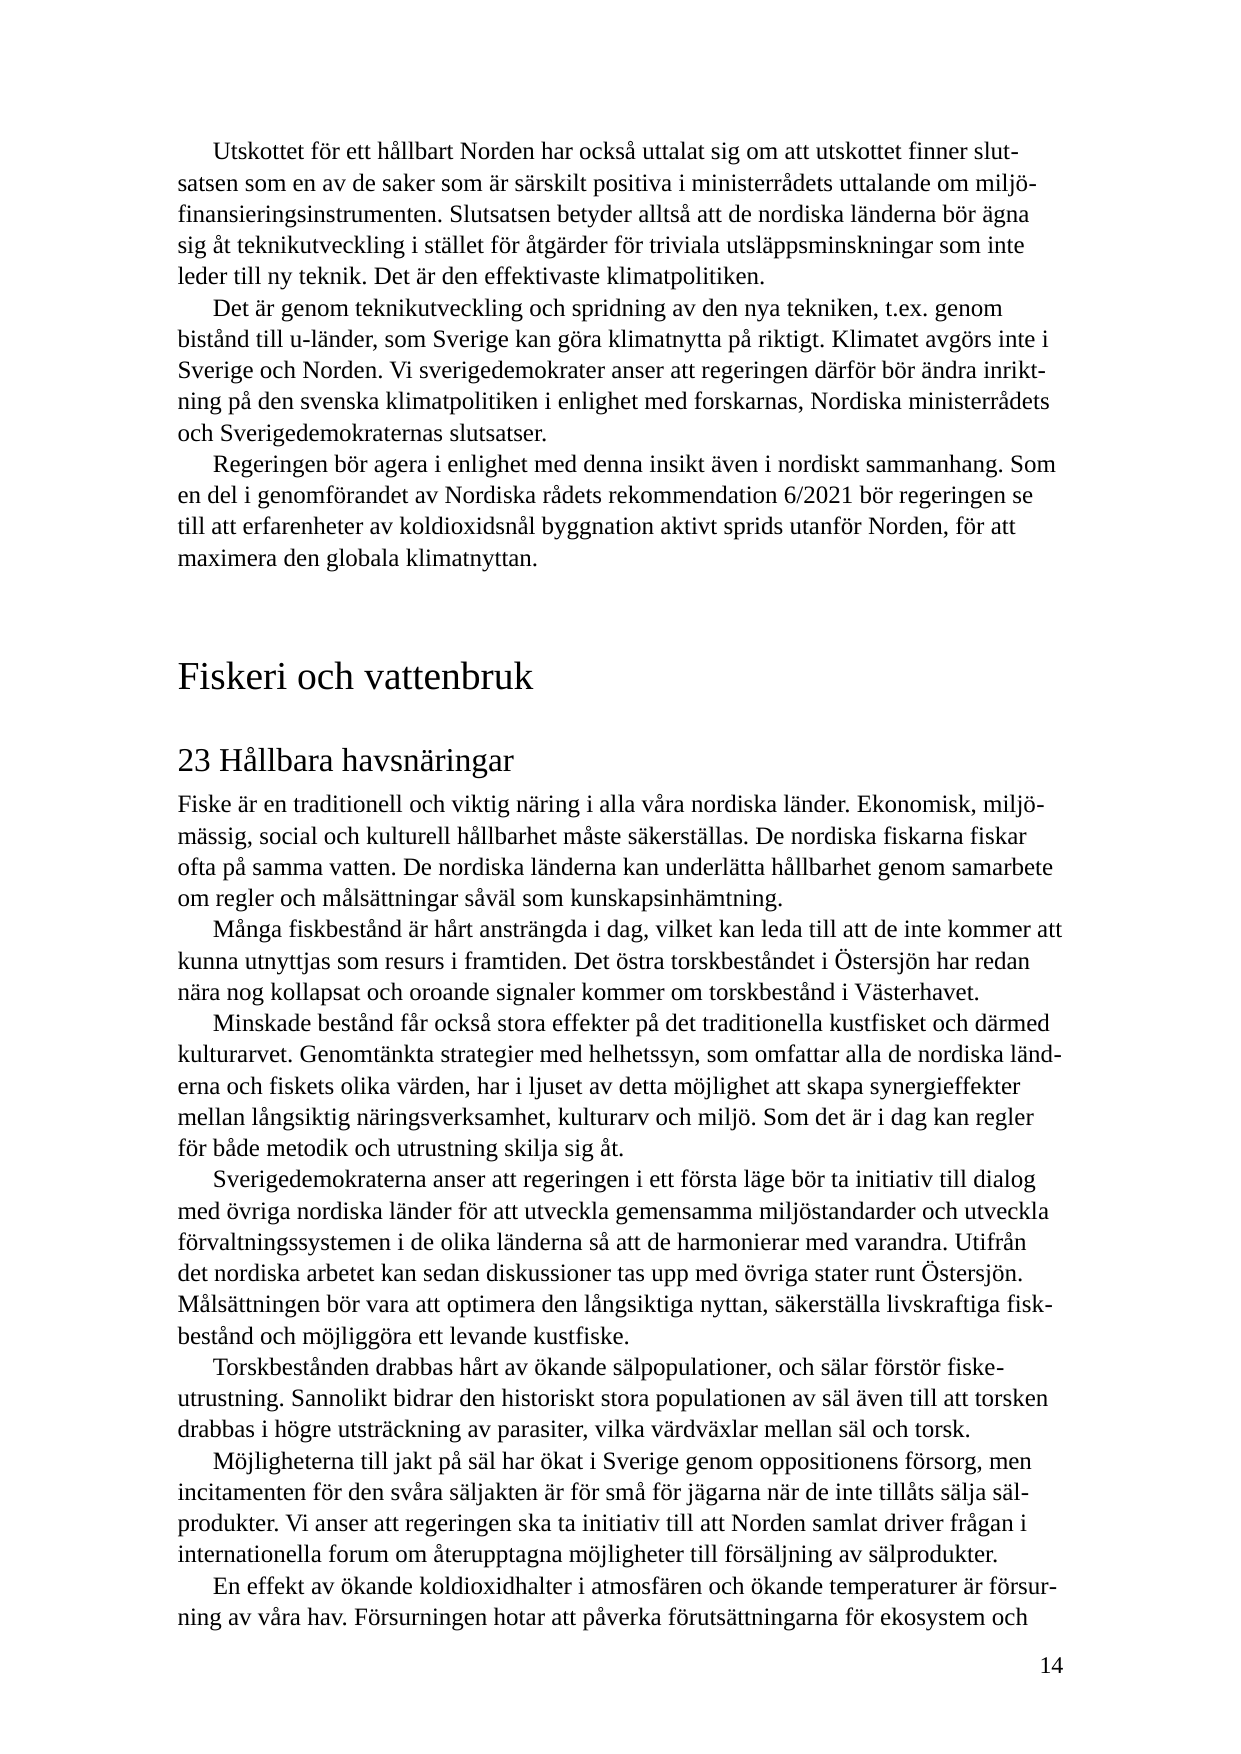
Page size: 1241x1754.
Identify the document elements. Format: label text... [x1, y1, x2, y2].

subtitle Fiskeri och vattenbruk [177, 657, 1063, 697]
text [177, 1568, 1063, 1631]
text Det är genom teknikutveckling och spridning av den nya tekniken, t.ex. genom bistånd till u-länder, som Sverige kan göra klimatnytta på riktigt. Klimatet avgörs inte i Sverige och Norden. Vi sverigedemokrater anser att regeringen därför bör ändra inriktning på den svenska klimatpolitiken i enlighet med forskarnas, Nordiska ministerrådets och Sverigedemokraternas slutsatser. [177, 290, 1063, 446]
text Minskade bestånd får också stora effekter på det traditionella kustfisket och därmed kulturarvet. Genomtänkta strategier med helhetssyn, som omfattar alla de nordiska länderna och fiskets olika värden, har i ljuset av detta möjlighet att skapa synergieffekter mellan långsiktig näringsverksamhet, kulturarv och miljö. Som det är i dag kan regler för både metodik och utrustning skilja sig åt. [177, 1006, 1063, 1162]
text Regeringen bör agera i enlighet med denna insikt även i nordiskt sammanhang. Som en del i genomförandet av Nordiska rådets rekommendation 6/2021 bör regeringen se till att erfarenheter av koldioxidsnål byggnation aktivt sprids utanför Norden, för att maximera den globala klimatnyttan. [177, 446, 1063, 571]
text Många fiskbestånd är hårt ansträngda i dag, vilket kan leda till att de inte kommer att kunna utnyttjas som resurs i framtiden. Det östra torskbeståndet i Östersjön har redan nära nog kollapsat och oroande signaler kommer om torskbestånd i Västerhavet. [177, 912, 1063, 1006]
text Fiske är en traditionell och viktig näring i alla våra nordiska länder. Ekonomisk, miljömässig, social och kulturell hållbarhet måste säkerställas. De nordiska fiskarna fiskar ofta på samma vatten. De nordiska länderna kan underlätta hållbarhet genom samarbete om regler och målsättningar såväl som kunskapsinhämtning. [177, 787, 1063, 912]
text Möjligheterna till jakt på säl har ökat i Sverige genom oppositionens försorg, men incitamenten för den svåra säljakten är för små för jägarna när de inte tillåts sälja sälprodukter. Vi anser att regeringen ska ta initiativ till att Norden samlat driver frågan i internationella forum om återupptagna möjligheter till försäljning av sälprodukter. [177, 1443, 1063, 1568]
text Sverigedemokraterna anser att regeringen i ett första läge bör ta initiativ till dialog med övriga nordiska länder för att utveckla gemensamma miljöstandarder och utveckla förvaltningssystemen i de olika länderna så att de harmonierar med varandra. Utifrån det nordiska arbetet kan sedan diskussioner tas upp med övriga stater runt Östersjön. Målsättningen bör vara att optimera den långsiktiga nyttan, säkerställa livskraftiga fiskbestånd och möjliggöra ett levande kustfiske. [177, 1162, 1063, 1349]
text Utskottet för ett hållbart Norden har också uttalat sig om att utskottet finner slutsatsen som en av de saker som är särskilt positiva i ministerrådets uttalande om miljöfinansieringsinstrumenten. Slutsatsen betyder alltså att de nordiska länderna bör ägna sig åt teknikutveckling i stället för åtgärder för triviala utsläppsminskningar som inte leder till ny teknik. Det är den effektivaste klimatpolitiken. [177, 134, 1063, 290]
subtitle 23 Hållbara havsnäringar [177, 743, 1063, 779]
text Torskbestånden drabbas hårt av ökande sälpopulationer, och sälar förstör fiskeutrustning. Sannolikt bidrar den historiskt stora populationen av säl även till att torsken drabbas i högre utsträckning av parasiter, vilka värdväxlar mellan säl och torsk. [177, 1349, 1063, 1443]
